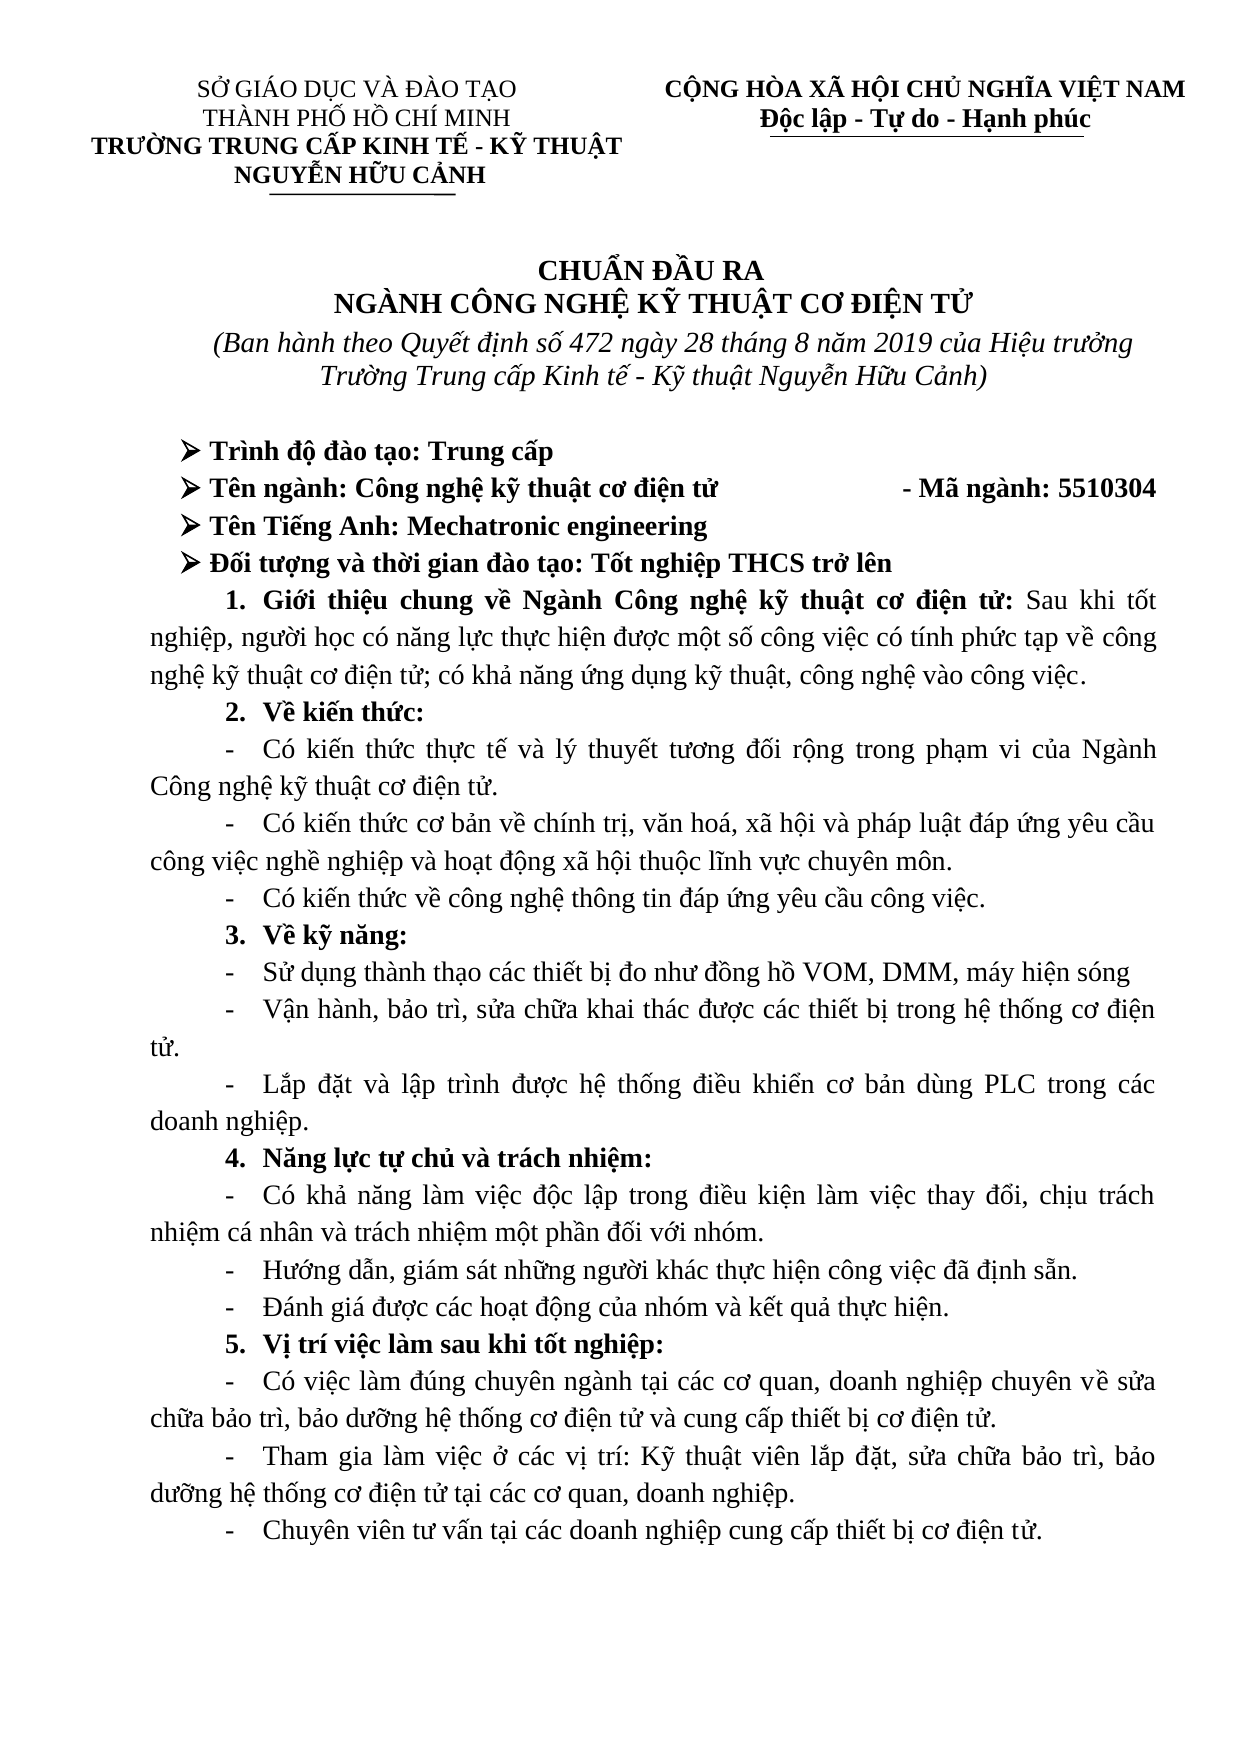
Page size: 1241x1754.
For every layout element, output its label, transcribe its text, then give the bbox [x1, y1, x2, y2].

list Hướng dẫn, giám sát những người khác thực hiện công việc đã định sẵn. [150, 1253, 1157, 1285]
list Giới thiệu chung về Ngành Công nghệ kỹ thuật cơ điện tử: Sau khi tốt nghiệp, người học có năng lực thực hiện được một số công việc có tính phức tạp về công nghệ kỹ thuật cơ điện tử; có khả năng ứng dụng kỹ thuật, công nghệ vào công việc. [150, 583, 1157, 690]
list Về kiến thức: [150, 695, 1157, 727]
list Tên ngành: Công nghệ kỹ thuật cơ điện tử - Mã ngành: 5510304 [150, 471, 1157, 504]
list Vận hành, bảo trì, sửa chữa khai thác được các thiết bị trong hệ thống cơ điện tử. [150, 992, 1157, 1062]
list Có việc làm đúng chuyên ngành tại các cơ quan, doanh nghiệp chuyên về sửa chữa bảo trì, bảo dưỡng hệ thống cơ điện tử và cung cấp thiết bị cơ điện tử. [150, 1364, 1157, 1434]
list Có kiến thức về công nghệ thông tin đáp ứng yêu cầu công việc. [150, 881, 1157, 913]
table_header SỞ GIÁO DỤC VÀ ĐÀO TẠO THÀNH PHỐ HỒ CHÍ MINH TRƯỜNG TRUNG CẤP KINH TẾ - KỸ THUẬT NGUYỄN HỮU CẢNH [61, 74, 652, 220]
text CHUẨN ĐẦU RA [150, 253, 1152, 286]
list Có kiến thức cơ bản về chính trị, văn hoá, xã hội và pháp luật đáp ứng yêu cầu công việc nghề nghiệp và hoạt động xã hội thuộc lĩnh vực chuyên môn. [150, 806, 1157, 876]
table_header CỘNG HÒA XÃ HỘI CHỦ NGHĨA VIỆT NAM Độc lập - Tự do - Hạnh phúc [652, 74, 1198, 220]
text NGÀNH CÔNG NGHỆ KỸ THUẬT CƠ ĐIỆN TỬ [150, 286, 1157, 320]
list Tên Tiếng Anh: Mechatronic engineering [150, 509, 1157, 541]
list Đánh giá được các hoạt động của nhóm và kết quả thực hiện. [150, 1290, 1157, 1322]
list Có khả năng làm việc độc lập trong điều kiện làm việc thay đổi, chịu trách nhiệm cá nhân và trách nhiệm một phần đối với nhóm. [150, 1178, 1157, 1248]
list Chuyên viên tư vấn tại các doanh nghiệp cung cấp thiết bị cơ điện tử. [150, 1513, 1157, 1545]
list Năng lực tự chủ và trách nhiệm: [150, 1141, 1157, 1173]
list Trình độ đào tạo: Trung cấp [150, 434, 1157, 467]
list Về kỹ năng: [150, 918, 1157, 950]
text Trường Trung cấp Kinh tế - Kỹ thuật Nguyễn Hữu Cảnh) [150, 358, 1157, 392]
list Đối tượng và thời gian đào tạo: Tốt nghiệp THCS trở lên [150, 546, 1157, 578]
list Sử dụng thành thạo các thiết bị đo như đồng hồ VOM, DMM, máy hiện sóng [150, 955, 1157, 988]
text (Ban hành theo Quyết định số 472 ngày 28 tháng 8 năm 2019 của Hiệu trưởng [150, 325, 1196, 358]
list Tham gia làm việc ở các vị trí: Kỹ thuật viên lắp đặt, sửa chữa bảo trì, bảo dưỡng hệ thống cơ điện tử tại các cơ quan, doanh nghiệp. [150, 1439, 1157, 1508]
list Có kiến thức thực tế và lý thuyết tương đối rộng trong phạm vi của Ngành Công nghệ kỹ thuật cơ điện tử. [150, 732, 1157, 802]
list Vị trí việc làm sau khi tốt nghiệp: [150, 1327, 1157, 1359]
list Lắp đặt và lập trình được hệ thống điều khiển cơ bản dùng PLC trong các doanh nghiệp. [150, 1067, 1157, 1136]
